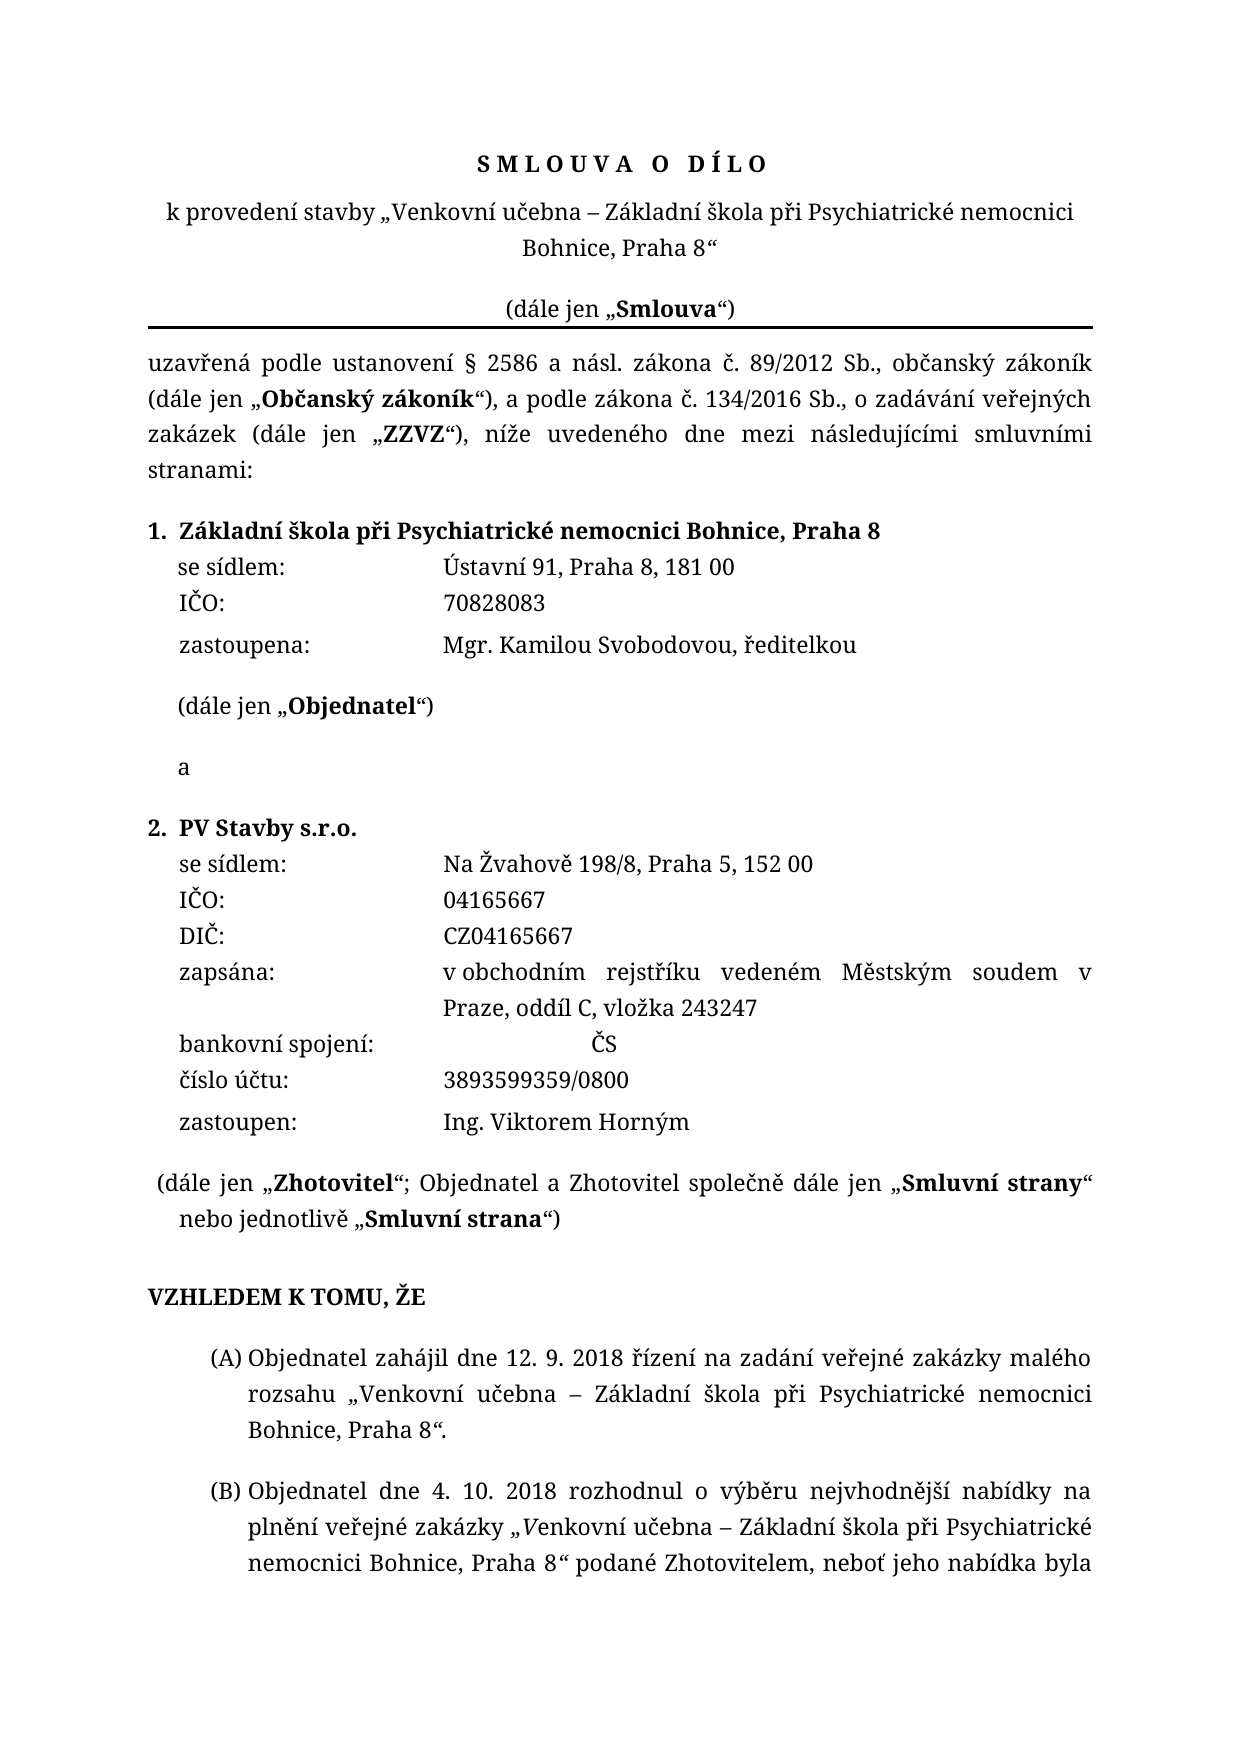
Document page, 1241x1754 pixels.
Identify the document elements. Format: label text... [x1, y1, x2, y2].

list zastoupen: Ing. Viktorem Horným [179, 1106, 1093, 1137]
text 1. Základní škola při Psychiatrické nemocnici Bohnice, Praha 8 [148, 515, 1093, 547]
text (dále jen „Zhotovitel“; Objednatel a Zhotovitel společně dále jen „Smluvní strany“ nebo jednotlivě „Smluvní strana“) [148, 1167, 1093, 1234]
list zastoupena: Mgr. Kamilou Svobodovou, ředitelkou [179, 629, 1093, 661]
list číslo účtu: 3893599359/0800 [179, 1064, 1093, 1095]
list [210, 1475, 1093, 1578]
list Objednatel zahájil dne 12. 9. 2018 řízení na zadání veřejné zakázky malého rozsahu „Venkovní učebna – Základní škola při Psychiatrické nemocnici Bohnice, Praha 8“. [210, 1342, 1093, 1445]
list a [148, 751, 1093, 782]
text (dále jen „Smlouva“) [148, 293, 1093, 326]
list DIČ: CZ04165667 [179, 920, 1093, 951]
list zapsána: v obchodním rejstříku vedeném Městským soudem v Praze, oddíl C, vložka 243247 [179, 956, 1093, 1023]
text Vzhledem k tomu, že [148, 1281, 1093, 1312]
list IČO: 70828083 [179, 587, 1093, 618]
list bankovní spojení: ČS [179, 1028, 1093, 1059]
text 2. PV Stavby s.r.o. [148, 812, 1093, 843]
text uzavřená podle ustanovení § 2586 a násl. zákona č. 89/2012 Sb., občanský zákoník (dále jen „Občanský zákoník“), a podle zákona č. 134/2016 Sb., o zadávání veřejných zakázek (dále jen „ZZVZ“), níže uvedeného dne mezi následujícími smluvními stranami: [148, 347, 1093, 486]
text se sídlem: Ústavní 91, Praha 8, 181 00 [148, 551, 1093, 582]
list se sídlem: Na Žvahově 198/8, Praha 5, 152 00 [179, 848, 1093, 879]
title SMLOUVA O DÍLO [148, 148, 1096, 179]
list IČO: 04165667 [179, 884, 1093, 915]
text k provedení stavby „Venkovní učebna – Základní škola při Psychiatrické nemocnici Bohnice, Praha 8“ [148, 196, 1093, 263]
list (dále jen „Objednatel“) [177, 690, 1093, 722]
